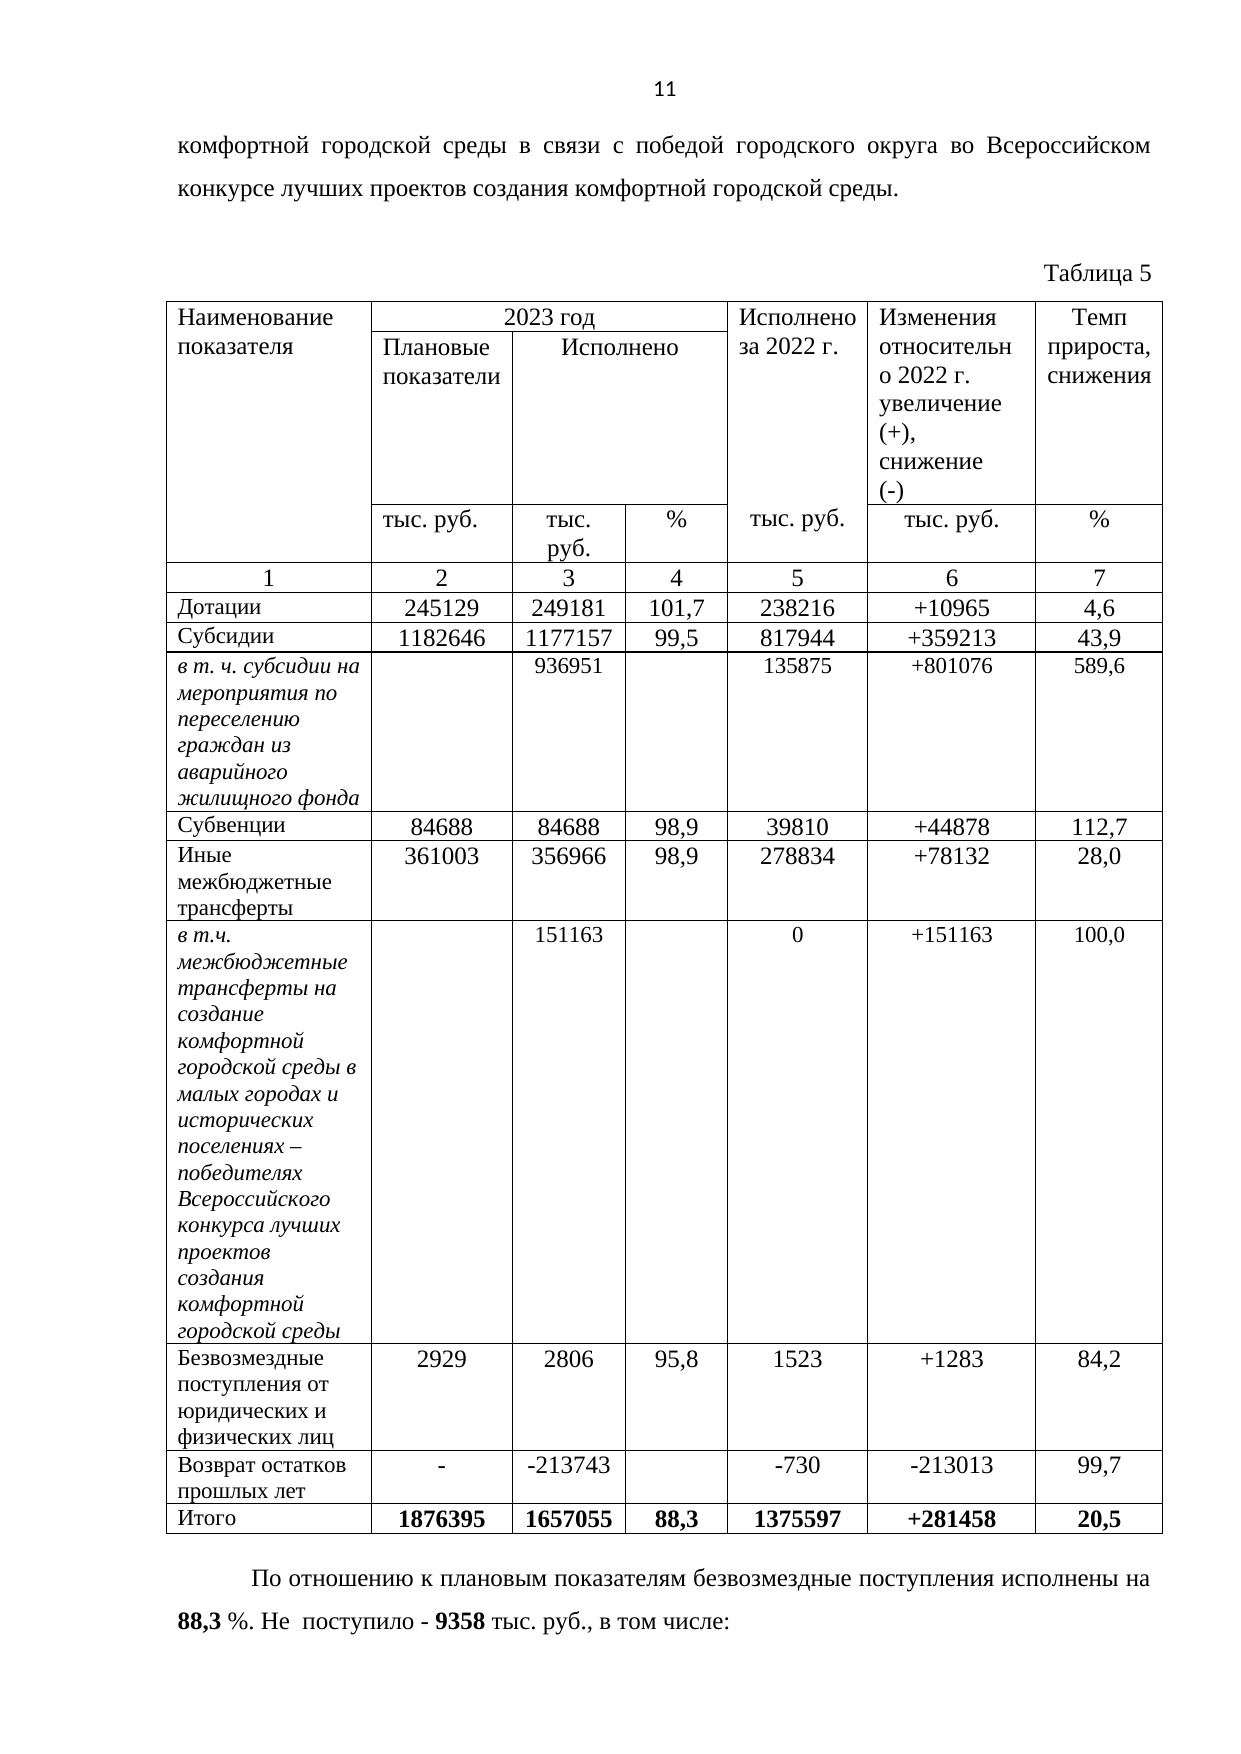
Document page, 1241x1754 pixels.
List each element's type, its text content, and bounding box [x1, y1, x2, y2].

table_cell Безвозмездные поступления от юридических и физических лиц [167, 1344, 371, 1449]
table_cell 101,7 [626, 593, 727, 622]
table_cell 589,6 [1036, 653, 1162, 811]
table_cell 100,0 [1036, 921, 1162, 1343]
table_cell Плановые показатели [372, 332, 512, 503]
table_cell 245129 [372, 593, 512, 622]
table_cell 356966 [513, 841, 625, 920]
table_cell -730 [728, 1451, 867, 1503]
table_cell % [1036, 505, 1162, 562]
table_cell 112,7 [1036, 812, 1162, 840]
table_cell 95,8 [626, 1344, 727, 1449]
table_cell 7 [1036, 563, 1162, 592]
table_cell [372, 921, 512, 1343]
table_cell Итого [167, 1504, 371, 1533]
table_cell 1177157 [513, 623, 625, 651]
table_cell 28,0 [1036, 841, 1162, 920]
table_cell 1876395 [372, 1504, 512, 1533]
table_cell 4 [626, 563, 727, 592]
table_cell 88,3 [626, 1504, 727, 1533]
table_cell -213743 [513, 1451, 625, 1503]
table_cell 1 [167, 563, 371, 592]
table_header Наименование показателя [167, 302, 371, 562]
table_cell 98,9 [626, 812, 727, 840]
table_cell 817944 [728, 623, 867, 651]
table_cell в т.ч. межбюджетные трансферты на создание комфортной городской среды в малых городах и исторических поселениях – победителях Всероссийского конкурса лучших проектов создания комфортной городской среды [167, 921, 371, 1343]
table_cell 249181 [513, 593, 625, 622]
table_cell +44878 [868, 812, 1035, 840]
table_cell в т. ч. субсидии на мероприятия по переселению граждан из аварийного жилищного фонда [167, 653, 371, 811]
table_header 2023 год [372, 302, 727, 331]
table_cell 4,6 [1036, 593, 1162, 622]
table_cell 1182646 [372, 623, 512, 651]
table_cell 20,5 [1036, 1504, 1162, 1533]
table_cell +151163 [868, 921, 1035, 1343]
table_cell 2 [372, 563, 512, 592]
table_cell Дотации [167, 593, 371, 622]
table_cell +281458 [868, 1504, 1035, 1533]
table_cell 278834 [728, 841, 867, 920]
table_cell 361003 [372, 841, 512, 920]
table_cell +1283 [868, 1344, 1035, 1449]
table_cell тыс. руб. [372, 505, 512, 562]
table_cell 39810 [728, 812, 867, 840]
table_cell % [626, 505, 727, 562]
table_cell 98,9 [626, 841, 727, 920]
table_cell 135875 [728, 653, 867, 811]
table_header Темп прироста, снижения [1036, 302, 1162, 503]
table_cell 99,7 [1036, 1451, 1162, 1503]
table_cell -213013 [868, 1451, 1035, 1503]
table_cell 3 [513, 563, 625, 592]
table_cell 84,2 [1036, 1344, 1162, 1449]
table_cell 1657055 [513, 1504, 625, 1533]
table_header Изменения относительно 2022 г. увеличение (+), снижение (-) [868, 302, 1035, 503]
table_cell 84688 [372, 812, 512, 840]
table_cell 936951 [513, 653, 625, 811]
table_cell Иные межбюджетные трансферты [167, 841, 371, 920]
table_cell [626, 1451, 727, 1503]
table_cell тыс. руб. [868, 505, 1035, 562]
table_cell 5 [728, 563, 867, 592]
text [177, 130, 1152, 202]
table_cell 0 [728, 921, 867, 1343]
table_cell [626, 921, 727, 1343]
table_cell 2929 [372, 1344, 512, 1449]
table_cell 43,9 [1036, 623, 1162, 651]
table_cell +801076 [868, 653, 1035, 811]
table_cell +10965 [868, 593, 1035, 622]
table_cell 99,5 [626, 623, 727, 651]
table_cell Возврат остатков прошлых лет [167, 1451, 371, 1503]
table_cell - [372, 1451, 512, 1503]
table_cell тыс. руб. [513, 505, 625, 562]
table_cell Субсидии [167, 623, 371, 651]
text Таблица 5 [177, 258, 1152, 287]
table_cell [372, 653, 512, 811]
text По отношению к плановым показателям безвозмездные поступления исполнены на 88,3 %. Не поступило - 9358 тыс. руб., в том числе: [177, 1563, 1152, 1635]
table_cell 2806 [513, 1344, 625, 1449]
table_cell [626, 653, 727, 811]
table_cell Исполнено [513, 332, 727, 503]
table_cell 6 [868, 563, 1035, 592]
table_cell Субвенции [167, 812, 371, 840]
table_cell 151163 [513, 921, 625, 1343]
table_cell +359213 [868, 623, 1035, 651]
table_cell +78132 [868, 841, 1035, 920]
table_cell 238216 [728, 593, 867, 622]
table_cell 1523 [728, 1344, 867, 1449]
table_cell 84688 [513, 812, 625, 840]
table_header Исполнено за 2022 г. тыс. руб. [728, 302, 867, 562]
table_cell 1375597 [728, 1504, 867, 1533]
